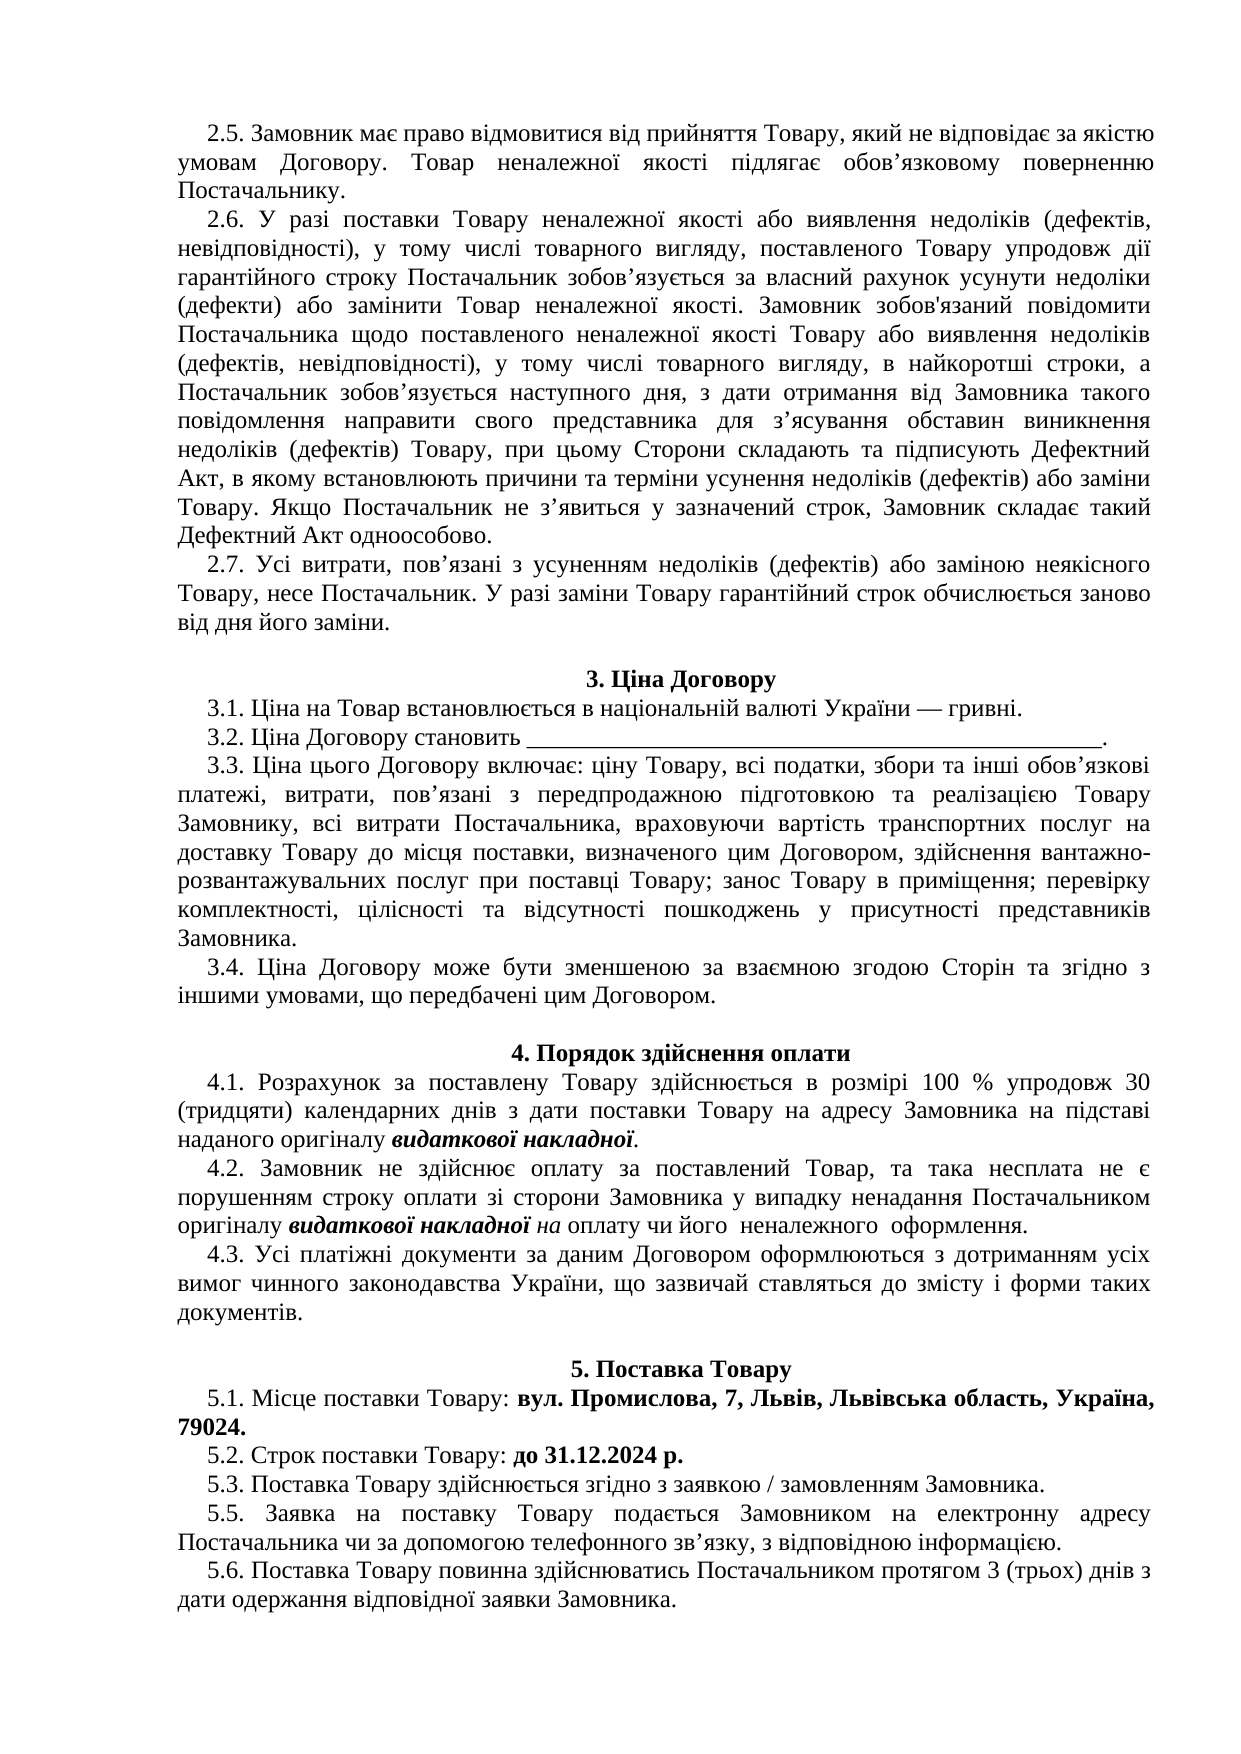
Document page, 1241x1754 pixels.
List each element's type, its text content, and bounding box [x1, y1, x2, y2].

text 3.2. Ціна Договору становить ______________________________________________. [177, 722, 1152, 751]
text 3.3. Ціна цього Договору включає: ціну Товару, всі податки, збори та інші обов’язкові платежі, витрати, пов’язані з передпродажною підготовкою та реалізацією Товару Замовнику, всі витрати Постачальника, враховуючи вартість транспортних послуг на доставку Товару до місця поставки, визначеного цим Договором, здійснення вантажно-розвантажувальних послуг при поставці Товару; занос Товару в приміщення; перевірку комплектності, цілісності та відсутності пошкоджень у присутності представників Замовника. [177, 751, 1152, 952]
text 5.1. Місце поставки Товару: вул. Промислова, 7, Львів, Львівська область, Україна, 79024. [177, 1383, 1155, 1441]
text 5.3. Поставка Товару здійснюється згідно з заявкою / замовленням Замовника. [177, 1469, 1152, 1498]
text 2.6. У разі поставки Товару неналежної якості або виявлення недоліків (дефектів, невідповідності), у тому числі товарного вигляду, поставленого Товару упродовж дії гарантійного строку Постачальник зобов’язується за власний рахунок усунути недоліки (дефекти) або замінити Товар неналежної якості. Замовник зобов'язаний повідомити Постачальника щодо поставленого неналежної якості Товару або виявлення недоліків (дефектів, невідповідності), у тому числі товарного вигляду, в найкоротші строки, а Постачальник зобов’язується наступного дня, з дати отримання від Замовника такого повідомлення направити свого представника для з’ясування обставин виникнення недоліків (дефектів) Товару, при цьому Сторони складають та підписують Дефектний Акт, в якому встановлюють причини та терміни усунення недоліків (дефектів) або заміни Товару. Якщо Постачальник не з’явиться у зазначений строк, Замовник складає такий Дефектний Акт одноособово. [177, 204, 1152, 549]
text 5.5. Заявка на поставку Товару подається Замовником на електронну адресу Постачальника чи за допомогою телефонного зв’язку, з відповідною інформацією. [177, 1498, 1152, 1556]
text 4.3. Усі платіжні документи за даним Договором оформлюються з дотриманням усіх вимог чинного законодавства України, що зазвичай ставляться до змісту і форми таких документів. [177, 1239, 1152, 1326]
text 5.2. Строк поставки Товару: до 31.12.2024 р. [177, 1441, 1152, 1469]
text 4.2. Замовник не здійснює оплату за поставлений Товар, та така несплата не є порушенням строку оплати зі сторони Замовника у випадку ненадання Постачальником оригіналу видаткової накладної на оплату чи його неналежного оформлення. [177, 1153, 1152, 1239]
text 4. Порядок здійснення оплати [177, 1038, 1155, 1067]
text 5. Поставка Товару [177, 1354, 1155, 1383]
text 3. Ціна Договору [177, 664, 1155, 693]
text 3.4. Ціна Договору може бути зменшеною за взаємною згодою Сторін та згідно з іншими умовами, що передбачені цим Договором. [177, 952, 1152, 1009]
text 2.7. Усі витрати, пов’язані з усуненням недоліків (дефектів) або заміною неякісного Товару, несе Постачальник. У разі заміни Товару гарантійний строк обчислюється заново від дня його заміни. [177, 549, 1152, 636]
text 5.6. Поставка Товару повинна здійснюватись Постачальником протягом 3 (трьох) днів з дати одержання відповідної заявки Замовника. [177, 1556, 1152, 1613]
text 3.1. Ціна на Товар встановлюється в національній валюті України — гривні. [177, 693, 1155, 722]
text 2.5. Замовник має право відмовитися від прийняття Товару, який не відповідає за якістю умовам Договору. Товар неналежної якості підлягає обов’язковому поверненню Постачальнику. [177, 118, 1155, 204]
text 4.1. Розрахунок за поставлену Товару здійснюється в розмірі 100 % упродовж 30 (тридцяти) календарних днів з дати поставки Товару на адресу Замовника на підставі наданого оригіналу видаткової накладної. [177, 1067, 1152, 1153]
